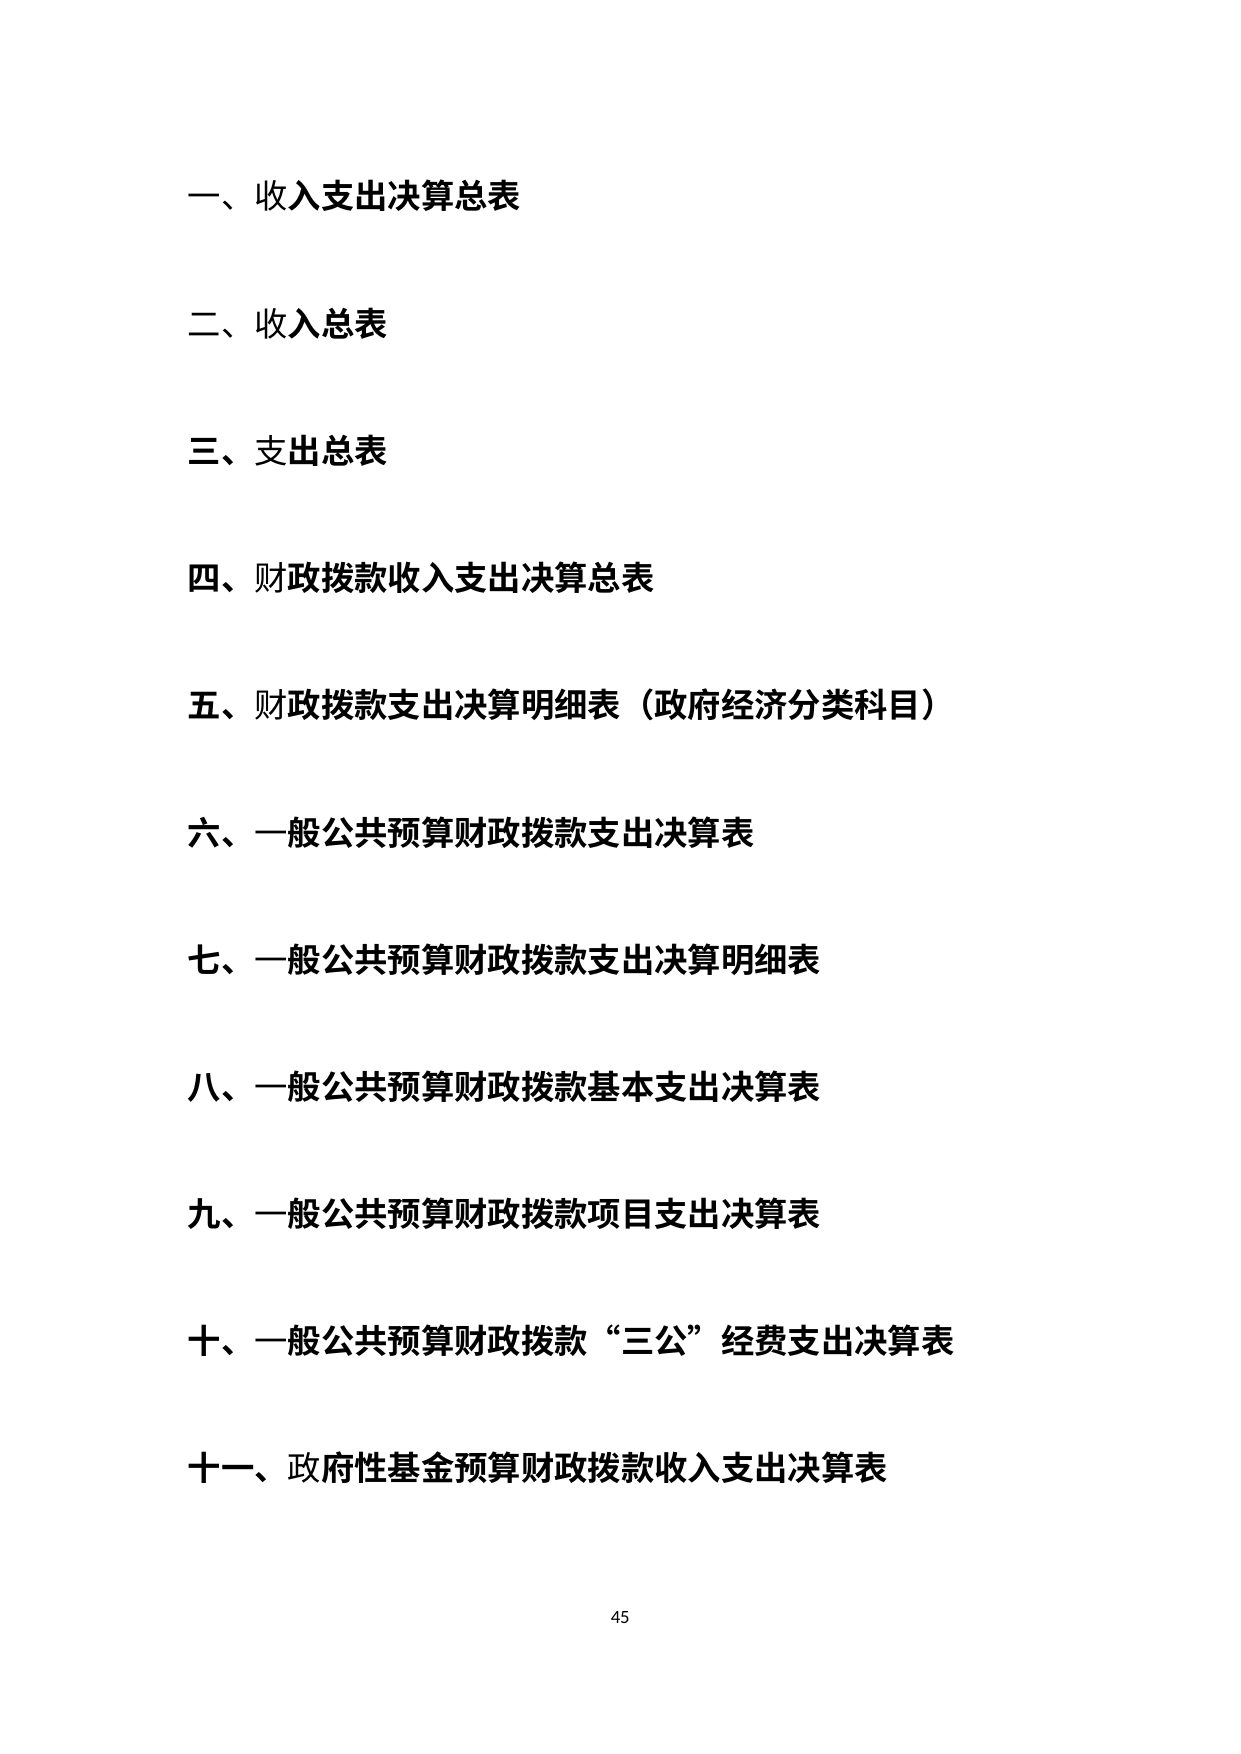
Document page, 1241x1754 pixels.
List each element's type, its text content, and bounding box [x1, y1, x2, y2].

subtitle 四、财政拨款收入支出决算总表 [187, 543, 1053, 608]
subtitle 一、收入支出决算总表 [187, 162, 1053, 227]
subtitle 六、一般公共预算财政拨款支出决算表 [187, 798, 1053, 863]
subtitle 三、支出总表 [187, 416, 1053, 481]
subtitle 十、一般公共预算财政拨款“三公”经费支出决算表 [187, 1307, 1053, 1372]
subtitle 七、一般公共预算财政拨款支出决算明细表 [187, 925, 1053, 990]
subtitle 五、财政拨款支出决算明细表（政府经济分类科目） [187, 671, 1053, 736]
subtitle 八、一般公共预算财政拨款基本支出决算表 [187, 1052, 1053, 1117]
subtitle 十一、政府性基金预算财政拨款收入支出决算表 [187, 1434, 1053, 1499]
subtitle 二、收入总表 [187, 289, 1053, 354]
subtitle 九、一般公共预算财政拨款项目支出决算表 [187, 1179, 1053, 1244]
